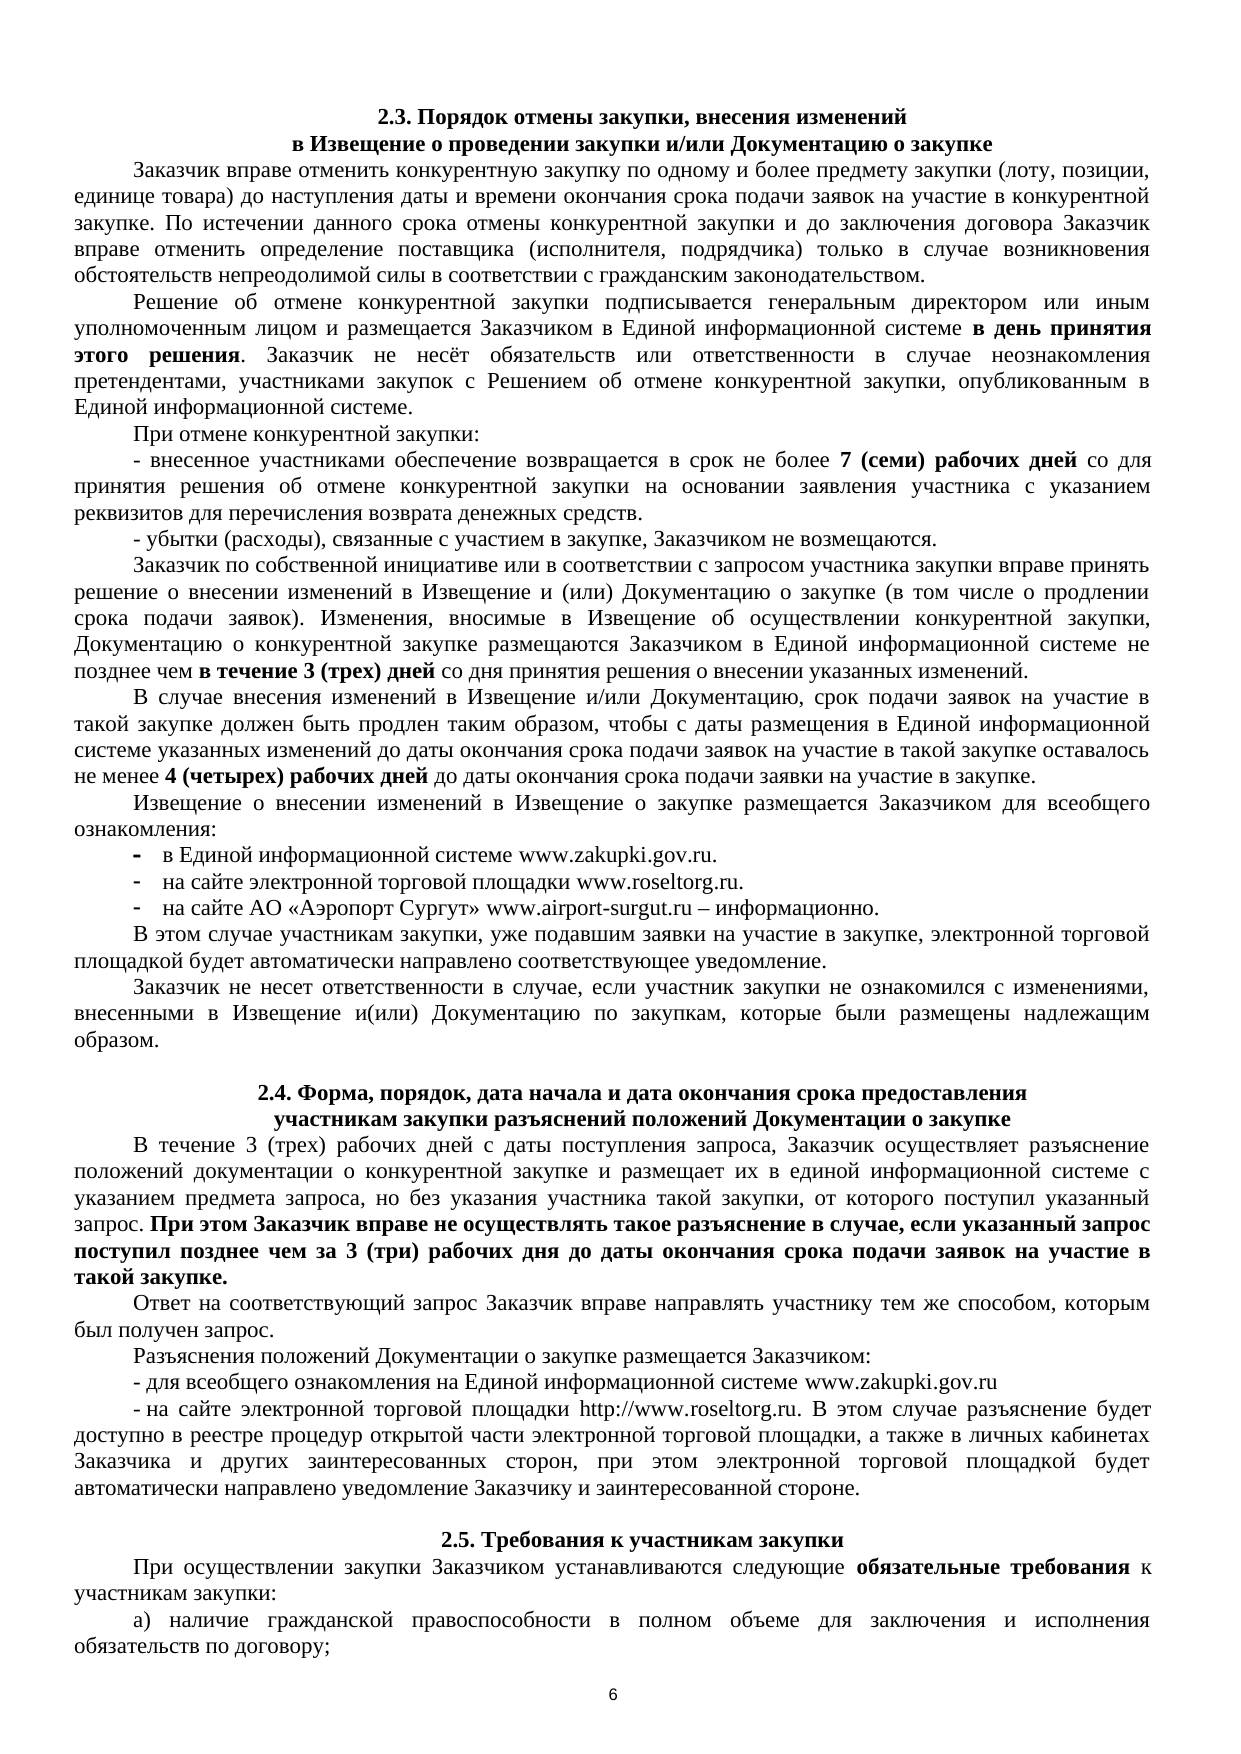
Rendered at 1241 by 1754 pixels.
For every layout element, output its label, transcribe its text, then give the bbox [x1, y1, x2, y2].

text Заказчик по собственной инициативе или в соответствии с запросом участника закупки вправе принять решение о внесении изменений в Извещение и (или) Документацию о закупке (в том числе о продлении срока подачи заявок). Изменения, вносимые в Извещение об осуществлении конкурентной закупки, Документацию о конкурентной закупке размещаются Заказчиком в Единой информационной системе не позднее чем в течение 3 (трех) дней со дня принятия решения о внесении указанных изменений. [74, 551, 1152, 683]
text Разъяснения положений Документации о закупке размещается Заказчиком: [74, 1342, 1152, 1368]
text - для всеобщего ознакомления на Единой информационной системе www.zakupki.gov.ru [74, 1368, 1152, 1395]
text 2.5. Требования к участникам закупки [74, 1527, 1152, 1553]
text При отмене конкурентной закупки: [74, 420, 1152, 446]
text 2.3. Порядок отмены закупки, внесения изменений [74, 103, 1152, 130]
text участникам закупки разъяснений положений Документации о закупке [74, 1105, 1152, 1131]
text Заказчик не несет ответственности в случае, если участник закупки не ознакомился с изменениями, внесенными в Извещение и(или) Документацию по закупкам, которые были размещены надлежащим образом. [74, 973, 1152, 1052]
list а) наличие гражданской правоспособности в полном объеме для заключения и исполнения обязательств по договору; [74, 1606, 1152, 1658]
list на сайте электронной торговой площадки www.roseltorg.ru. [74, 868, 1152, 894]
list в Единой информационной системе www.zakupki.gov.ru. [74, 841, 1152, 868]
text 2.4. Форма, порядок, дата начала и дата окончания срока предоставления [74, 1078, 1152, 1105]
text Извещение о внесении изменений в Извещение о закупке размещается Заказчиком для всеобщего ознакомления: [74, 789, 1152, 841]
text В этом случае участникам закупки, уже подавшим заявки на участие в закупке, электронной торговой площадкой будет автоматически направлено соответствующее уведомление. [74, 920, 1152, 973]
text Ответ на соответствующий запрос Заказчик вправе направлять участнику тем же способом, которым был получен запрос. [74, 1289, 1152, 1342]
text Решение об отмене конкурентной закупки подписывается генеральным директором или иным уполномоченным лицом и размещается Заказчиком в Единой информационной системе в день принятия этого решения. Заказчик не несёт обязательств или ответственности в случае неознакомления претендентами, участниками закупок с Решением об отмене конкурентной закупки, опубликованным в Единой информационной системе. [74, 288, 1152, 420]
text В течение 3 (трех) рабочих дней с даты поступления запроса, Заказчик осуществляет разъяснение положений документации о конкурентной закупке и размещает их в единой информационной системе с указанием предмета запроса, но без указания участника такой закупки, от которого поступил указанный запрос. При этом Заказчик вправе не осуществлять такое разъяснение в случае, если указанный запрос поступил позднее чем за 3 (три) рабочих дня до даты окончания срока подачи заявок на участие в такой закупке. [74, 1131, 1152, 1289]
list При осуществлении закупки Заказчиком устанавливаются следующие обязательные требования к участникам закупки: [74, 1553, 1152, 1606]
text - убытки (расходы), связанные с участием в закупке, Заказчиком не возмещаются. [74, 525, 1152, 551]
text В случае внесения изменений в Извещение и/или Документацию, срок подачи заявок на участие в такой закупке должен быть продлен таким образом, чтобы с даты размещения в Единой информационной системе указанных изменений до даты окончания срока подачи заявок на участие в такой закупке оставалось не менее 4 (четырех) рабочих дней до даты окончания срока подачи заявки на участие в закупке. [74, 683, 1152, 789]
text Заказчик вправе отменить конкурентную закупку по одному и более предмету закупки (лоту, позиции, единице товара) до наступления даты и времени окончания срока подачи заявок на участие в конкурентной закупке. По истечении данного срока отмены конкурентной закупки и до заключения договора Заказчик вправе отменить определение поставщика (исполнителя, подрядчика) только в случае возникновения обстоятельств непреодолимой силы в соответствии с гражданским законодательством. [74, 156, 1152, 288]
list на сайте АО «Аэропорт Сургут» www.airport-surgut.ru – информационно. [74, 894, 1152, 920]
text - на сайте электронной торговой площадки http://www.roseltorg.ru. В этом случае разъяснение будет доступно в реестре процедур открытой части электронной торговой площадки, а также в личных кабинетах Заказчика и других заинтересованных сторон, при этом электронной торговой площадкой будет автоматически направлено уведомление Заказчику и заинтересованной стороне. [74, 1395, 1152, 1500]
text - внесенное участниками обеспечение возвращается в срок не более 7 (семи) рабочих дней со для принятия решения об отмене конкурентной закупки на основании заявления участника с указанием реквизитов для перечисления возврата денежных средств. [74, 446, 1152, 525]
text в Извещение о проведении закупки и/или Документацию о закупке [74, 130, 1152, 156]
